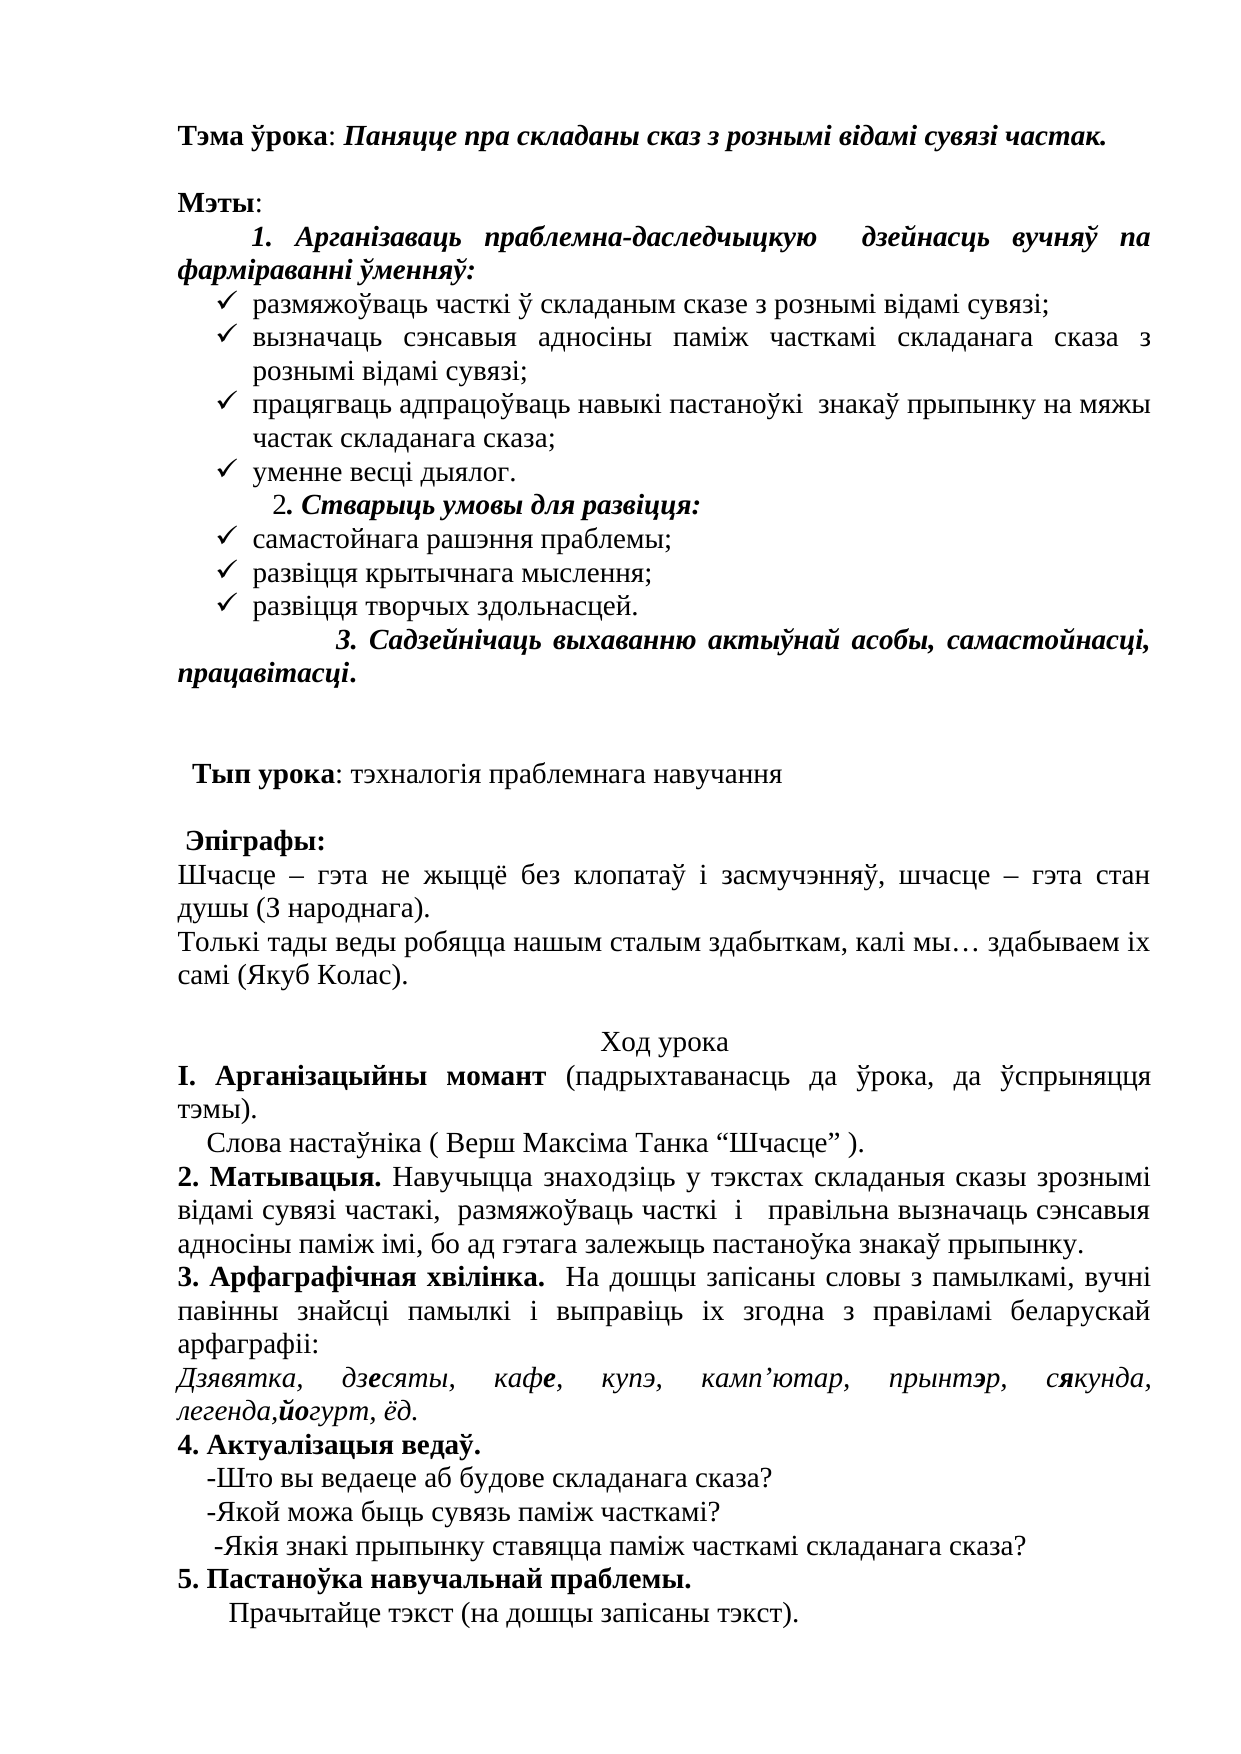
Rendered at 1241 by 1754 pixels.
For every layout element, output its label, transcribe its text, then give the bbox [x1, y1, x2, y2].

list размяжоўваць часткі ў складаным сказе з рознымі відамі сувязі; [215, 286, 1152, 319]
text Тып урока: тэхналогія праблемнага навучання [177, 756, 1152, 790]
text Дзявятка, дзесяты, кафе, купэ, камп’ютар, прынтэр, сякунда, легенда,йогурт, ёд. [177, 1360, 1152, 1427]
list самастойнага рашэння праблемы; [215, 521, 1152, 555]
text Прачытайце тэкст (на дошцы запісаны тэкст). [177, 1595, 1152, 1628]
list працягваць адпрацоўваць навыкі пастаноўкі знакаў прыпынку на мяжы частак складанага сказа; [215, 387, 1152, 454]
text -Што вы ведаеце аб будове складанага сказа? [177, 1461, 1152, 1494]
text Толькі тады веды робяцца нашым сталым здабыткам, калі мы… здабываем іх самі (Якуб Колас). [177, 924, 1152, 991]
text Шчасце – гэта не жыццё без клопатаў і засмучэнняў, шчасце – гэта стан душы (З народнага). [177, 857, 1152, 924]
text І. Арганізацыйны момант (падрыхтаванасць да ўрока, да ўспрыняцця тэмы). [177, 1058, 1152, 1125]
text 2. Стварыць умовы для развіцця: [177, 487, 1152, 521]
list вызначаць сэнсавыя адносіны паміж часткамі складанага сказа з рознымі відамі сувязі; [215, 319, 1152, 387]
text 1. Арганізаваць праблемна-даследчыцкую дзейнасць вучняў па фарміраванні ўменняў: [177, 219, 1152, 286]
text 3. Арфаграфічная хвілінка. На дошцы запісаны словы з памылкамі, вучні павінны знайсці памылкі і выправіць іх згодна з правіламі беларускай арфаграфіі: [177, 1259, 1152, 1360]
text -Якой можа быць сувязь паміж часткамі? [177, 1494, 1152, 1528]
list развіцця творчых здольнасцей. [215, 588, 1152, 622]
text Слова настаўніка ( Верш Максіма Танка “Шчасце” ). [177, 1125, 1152, 1159]
text Тэма ўрока: Паняцце пра складаны сказ з рознымі відамі сувязі частак. [177, 118, 1152, 152]
text Эпіграфы: [177, 823, 1152, 857]
text Ход урока [177, 1024, 1152, 1058]
text 3. Садзейнічаць выхаванню актыўнай асобы, самастойнасці, працавітасці. [177, 622, 1152, 689]
text 2. Матывацыя. Навучыцца знаходзіць у тэкстах складаныя сказы зрознымі відамі сувязі частакі, размяжоўваць часткі і правільна вызначаць сэнсавыя адносіны паміж імі, бо ад гэтага залежыць пастаноўка знакаў прыпынку. [177, 1159, 1152, 1259]
text 5. Пастаноўка навучальнай праблемы. [177, 1561, 1152, 1595]
text 4. Актуалізацыя ведаў. [177, 1427, 1152, 1461]
text -Якія знакі прыпынку ставяцца паміж часткамі складанага сказа? [177, 1528, 1152, 1561]
list развіцця крытычнага мыслення; [215, 555, 1152, 588]
text Мэты: [177, 185, 1152, 219]
list уменне весці дыялог. [215, 454, 1152, 487]
